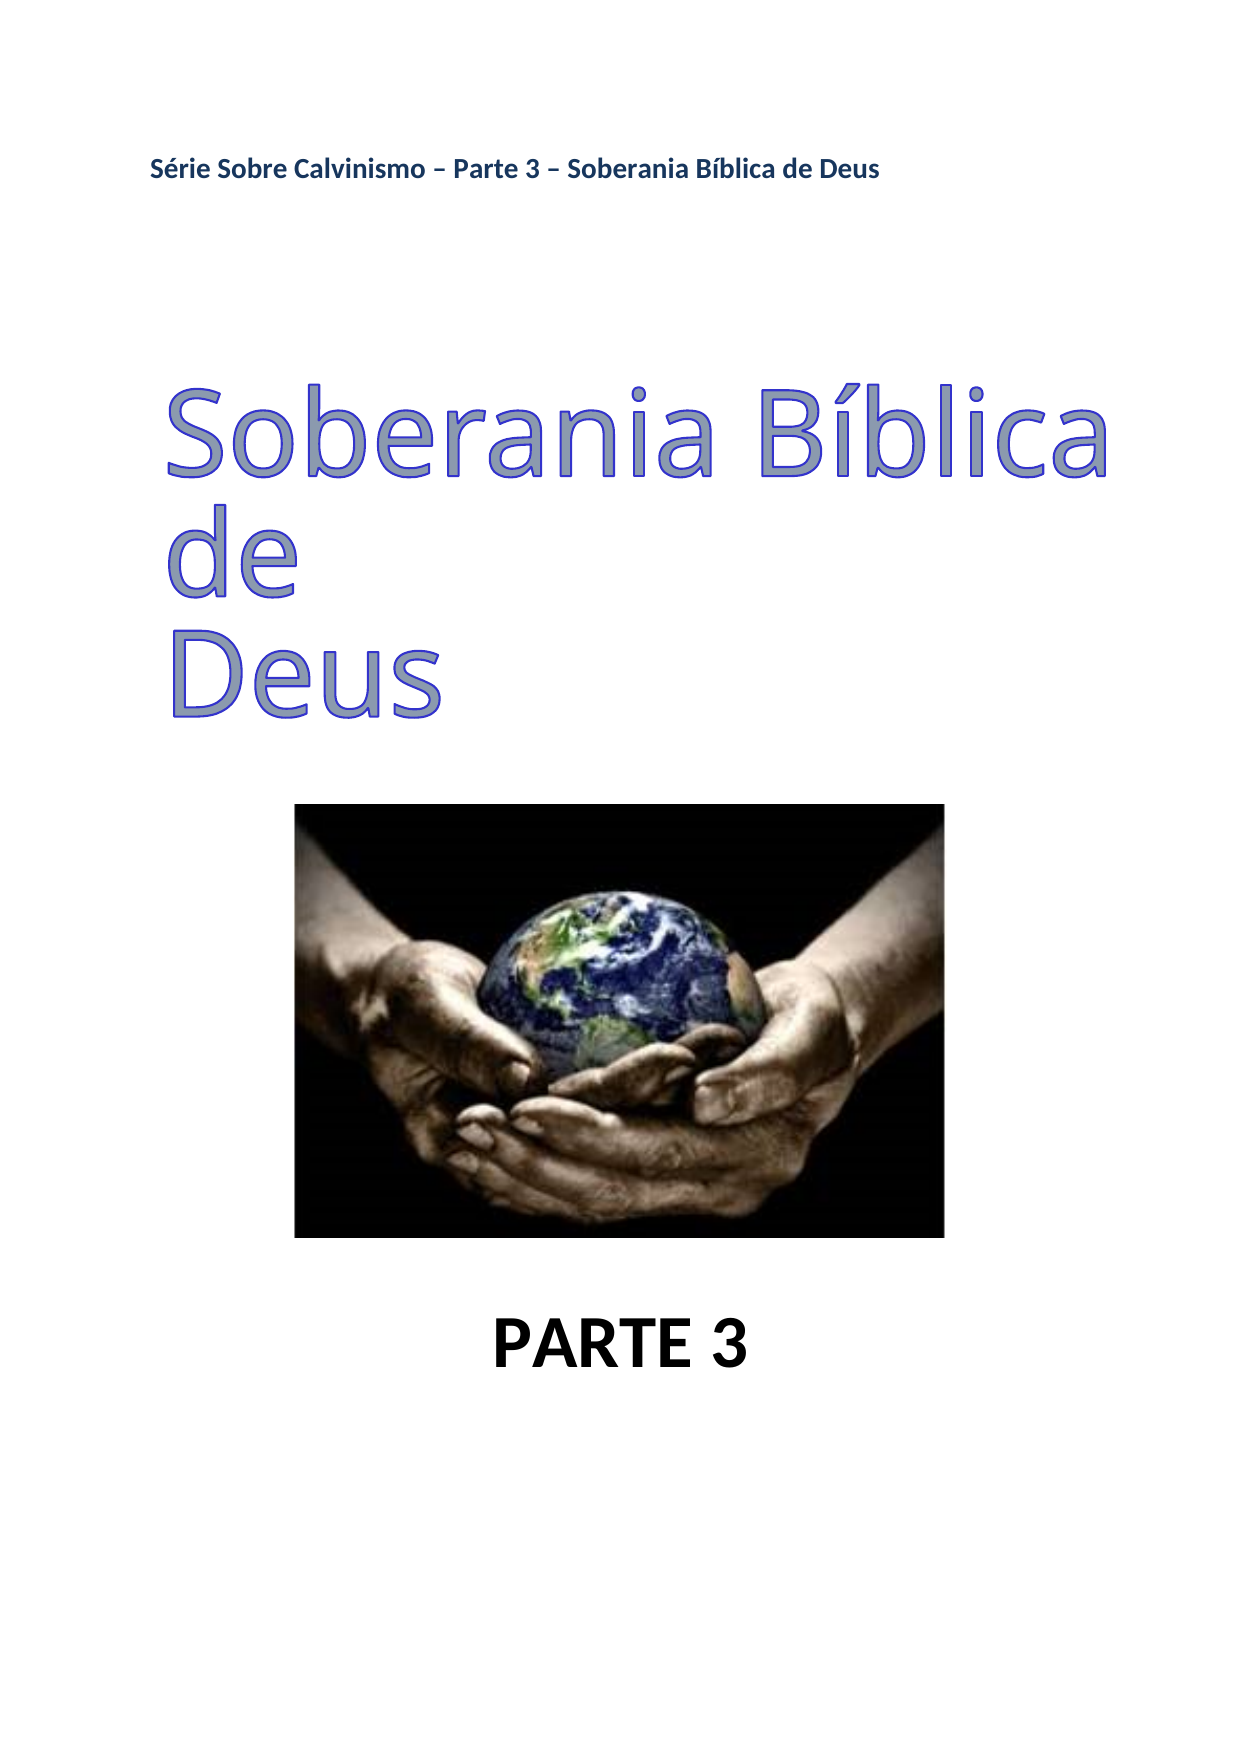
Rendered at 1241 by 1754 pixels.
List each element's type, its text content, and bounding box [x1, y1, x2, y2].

text Série Sobre Calvinismo – Parte 3 – Soberania Bíblica de Deus [150, 150, 1090, 186]
text PARTE 3 [150, 1295, 1090, 1386]
picture [293, 804, 947, 1238]
